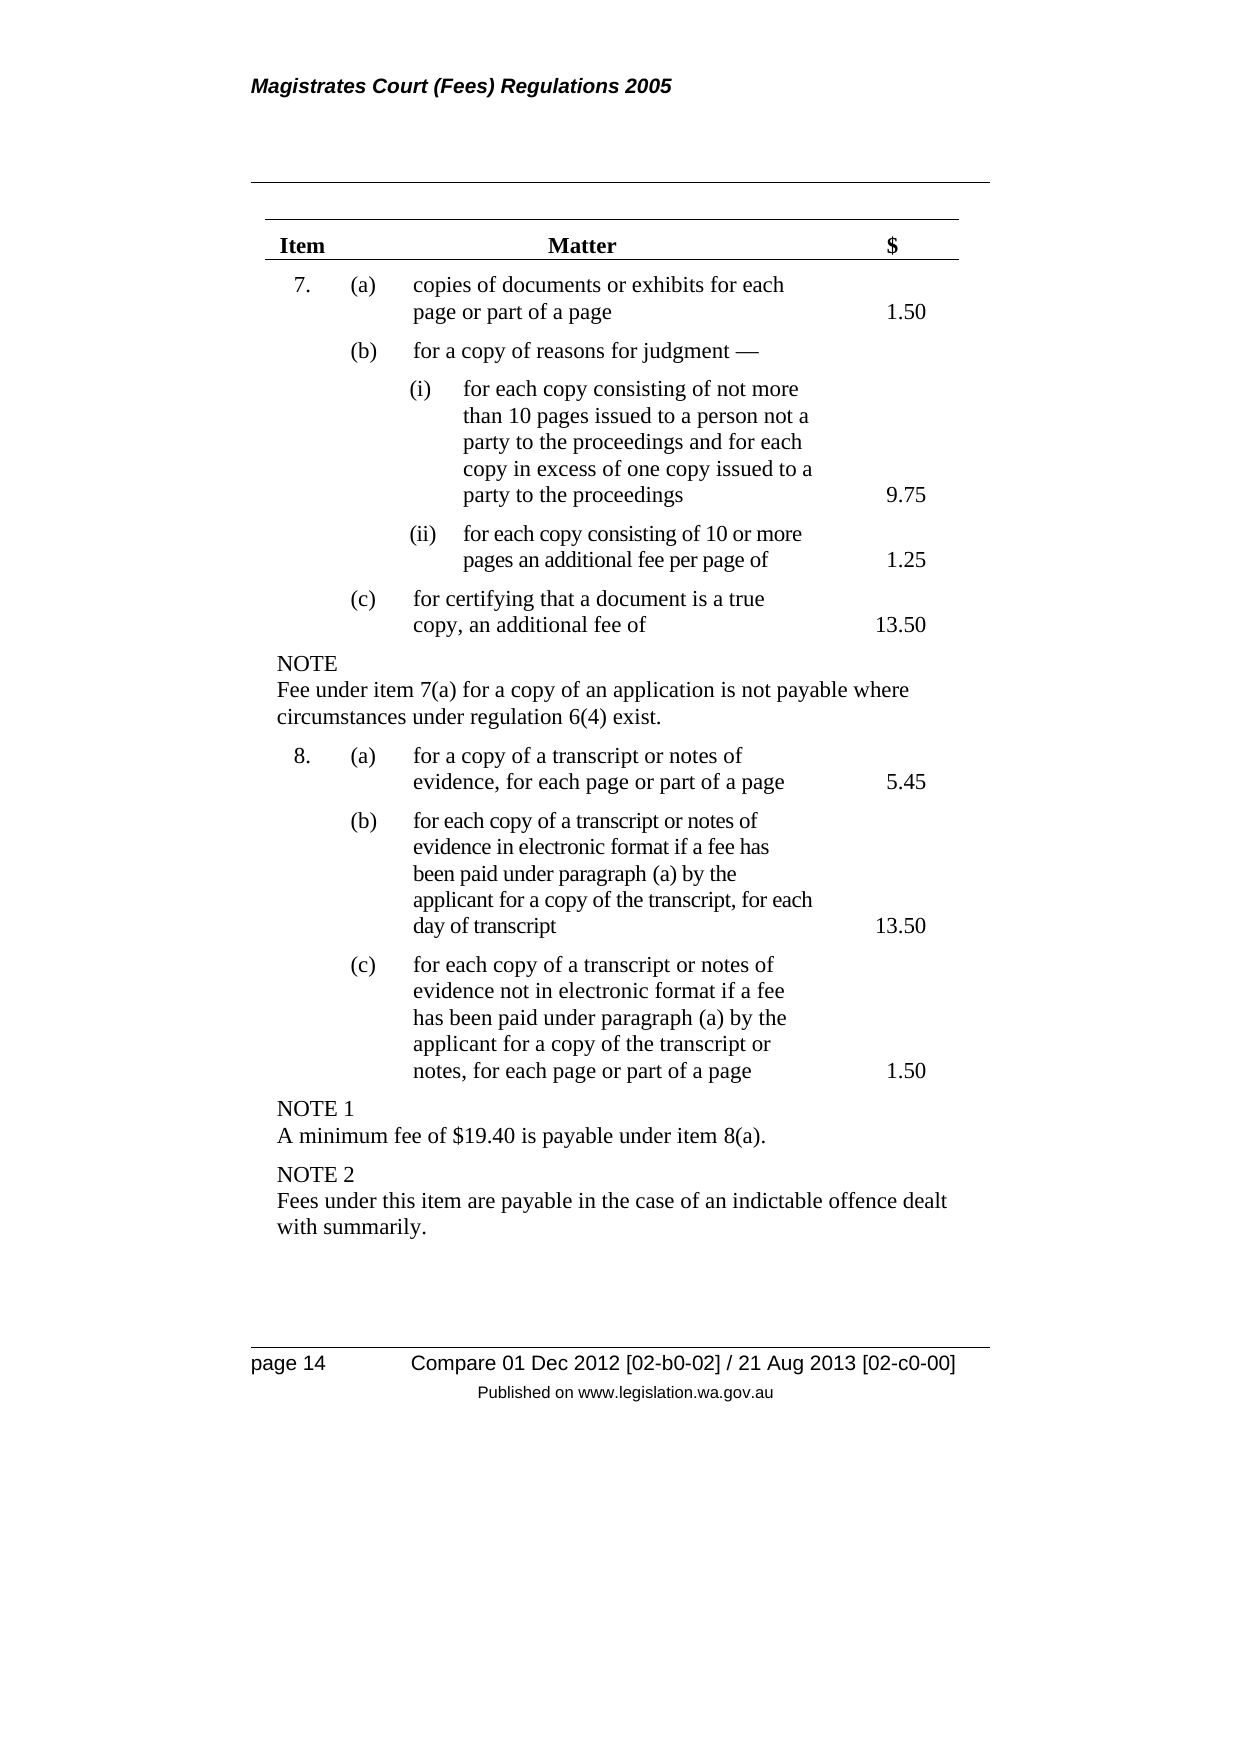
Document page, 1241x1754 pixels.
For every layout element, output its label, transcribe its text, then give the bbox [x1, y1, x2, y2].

table_cell (a) copies of documents or exhibits for each page or part of a page (b) for a copy of reasons for judgment — (i) for each copy consisting of not more than 10 pages issued to a person not a party to the proceedings and for each copy in excess of one copy issued to a party to the proceedings (ii) for each copy consisting of 10 or more pages an additional fee per page of (c) for certifying that a document is a true copy, an additional fee of [339, 260, 826, 638]
table_cell NOTE 1 A minimum fee of $19.40 is payable under item 8(a). [265, 1083, 959, 1148]
table_header $ [826, 220, 959, 259]
table_cell (a) for a copy of a transcript or notes of evidence, for each page or part of a page (b) for each copy of a transcript or notes of evidence in electronic format if a fee has been paid under paragraph (a) by the applicant for a copy of the transcript, for each day of transcript (c) for each copy of a transcript or notes of evidence not in electronic format if a fee has been paid under paragraph (a) by the applicant for a copy of the transcript or notes, for each page or part of a page [339, 729, 826, 1083]
table_header Matter [339, 220, 826, 259]
table_cell 8. [265, 729, 339, 1083]
table_cell 5.45 13.50 1.50 [826, 729, 959, 1083]
table_cell 7. [265, 260, 339, 638]
table_cell NOTE Fee under item 7(a) for a copy of an application is not payable where circumstances under regulation 6(4) exist. [265, 638, 959, 729]
table_header Item [265, 220, 339, 259]
table_cell 1.50 9.75 1.25 13.50 [826, 260, 959, 638]
table_cell NOTE 2 Fees under this item are payable in the case of an indictable offence dealt with summarily. [265, 1148, 959, 1240]
